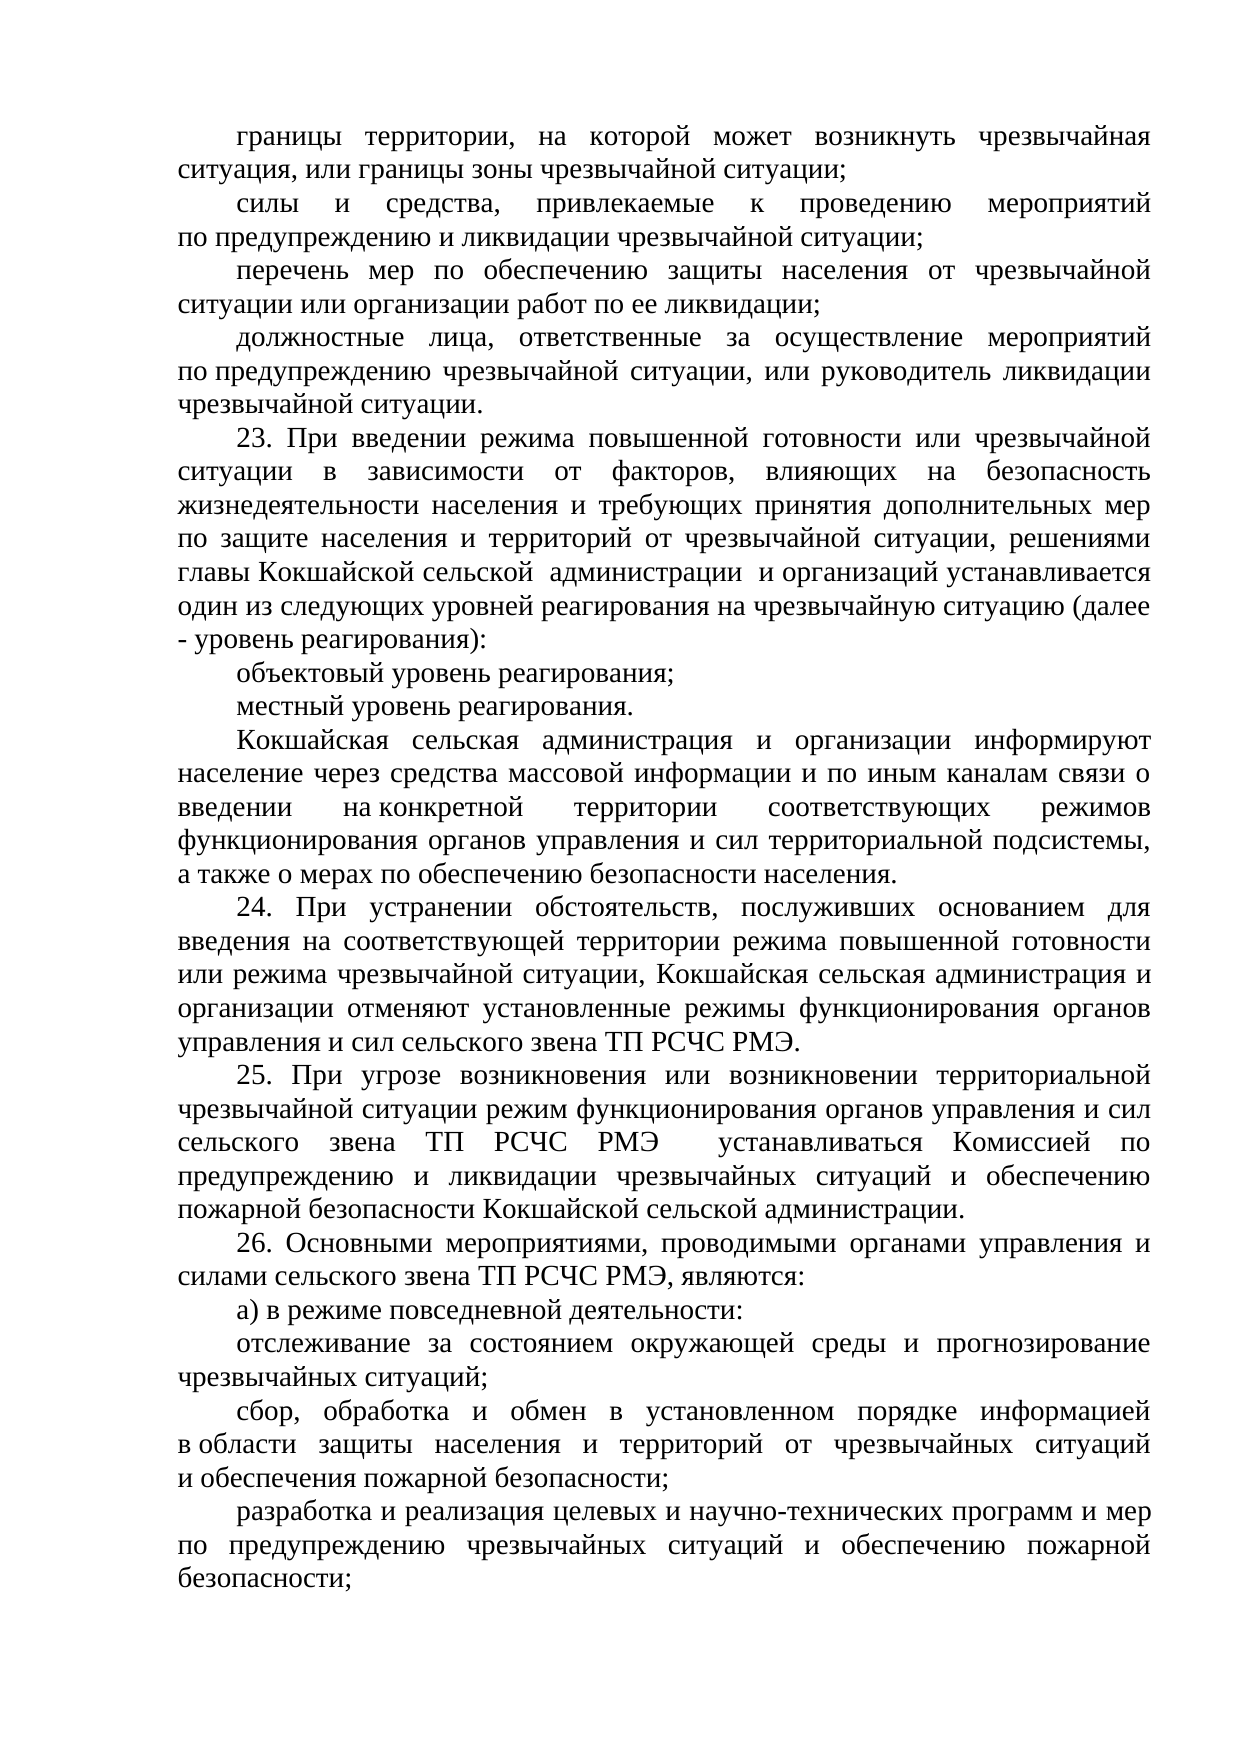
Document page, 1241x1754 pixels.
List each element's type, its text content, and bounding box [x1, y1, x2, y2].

text сбор, обработка и обмен в установленном порядке информацией в области защиты населения и территорий от чрезвычайных ситуаций и обеспечения пожарной безопасности; [177, 1393, 1152, 1493]
text местный уровень реагирования. [177, 688, 1152, 722]
text разработка и реализация целевых и научно-технических программ и мер по предупреждению чрезвычайных ситуаций и обеспечению пожарной безопасности; [177, 1493, 1152, 1594]
text силы и средства, привлекаемые к проведению мероприятий по предупреждению и ликвидации чрезвычайной ситуации; [177, 185, 1152, 252]
text должностные лица, ответственные за осуществление мероприятий по предупреждению чрезвычайной ситуации, или руководитель ликвидации чрезвычайной ситуации. [177, 319, 1152, 420]
text объектовый уровень реагирования; [177, 655, 1152, 688]
text а) в режиме повседневной деятельности: [177, 1292, 1152, 1326]
text границы территории, на которой может возникнуть чрезвычайная ситуация, или границы зоны чрезвычайной ситуации; [177, 118, 1152, 185]
text 25. При угрозе возникновения или возникновении территориальной чрезвычайной ситуации режим функционирования органов управления и сил сельского звена ТП РСЧС РМЭ устанавливаться Комиссией по предупреждению и ликвидации чрезвычайных ситуаций и обеспечению пожарной безопасности Кокшайской сельской администрации. [177, 1057, 1152, 1225]
text 24. При устранении обстоятельств, послуживших основанием для введения на соответствующей территории режима повышенной готовности или режима чрезвычайной ситуации, Кокшайская сельская администрация и организации отменяют установленные режимы функционирования органов управления и сил сельского звена ТП РСЧС РМЭ. [177, 889, 1152, 1057]
text 26. Основными мероприятиями, проводимыми органами управления и силами сельского звена ТП РСЧС РМЭ, являются: [177, 1225, 1152, 1292]
text отслеживание за состоянием окружающей среды и прогнозирование чрезвычайных ситуаций; [177, 1326, 1152, 1393]
text Кокшайская сельская администрация и организации информируют население через средства массовой информации и по иным каналам связи о введении на конкретной территории соответствующих режимов функционирования органов управления и сил территориальной подсистемы, а также о мерах по обеспечению безопасности населения. [177, 722, 1152, 889]
text 23. При введении режима повышенной готовности или чрезвычайной ситуации в зависимости от факторов, влияющих на безопасность жизнедеятельности населения и требующих принятия дополнительных мер по защите населения и территорий от чрезвычайной ситуации, решениями главы Кокшайской сельской администрации и организаций устанавливается один из следующих уровней реагирования на чрезвычайную ситуацию (далее - уровень реагирования): [177, 420, 1152, 655]
text перечень мер по обеспечению защиты населения от чрезвычайной ситуации или организации работ по ее ликвидации; [177, 252, 1152, 319]
